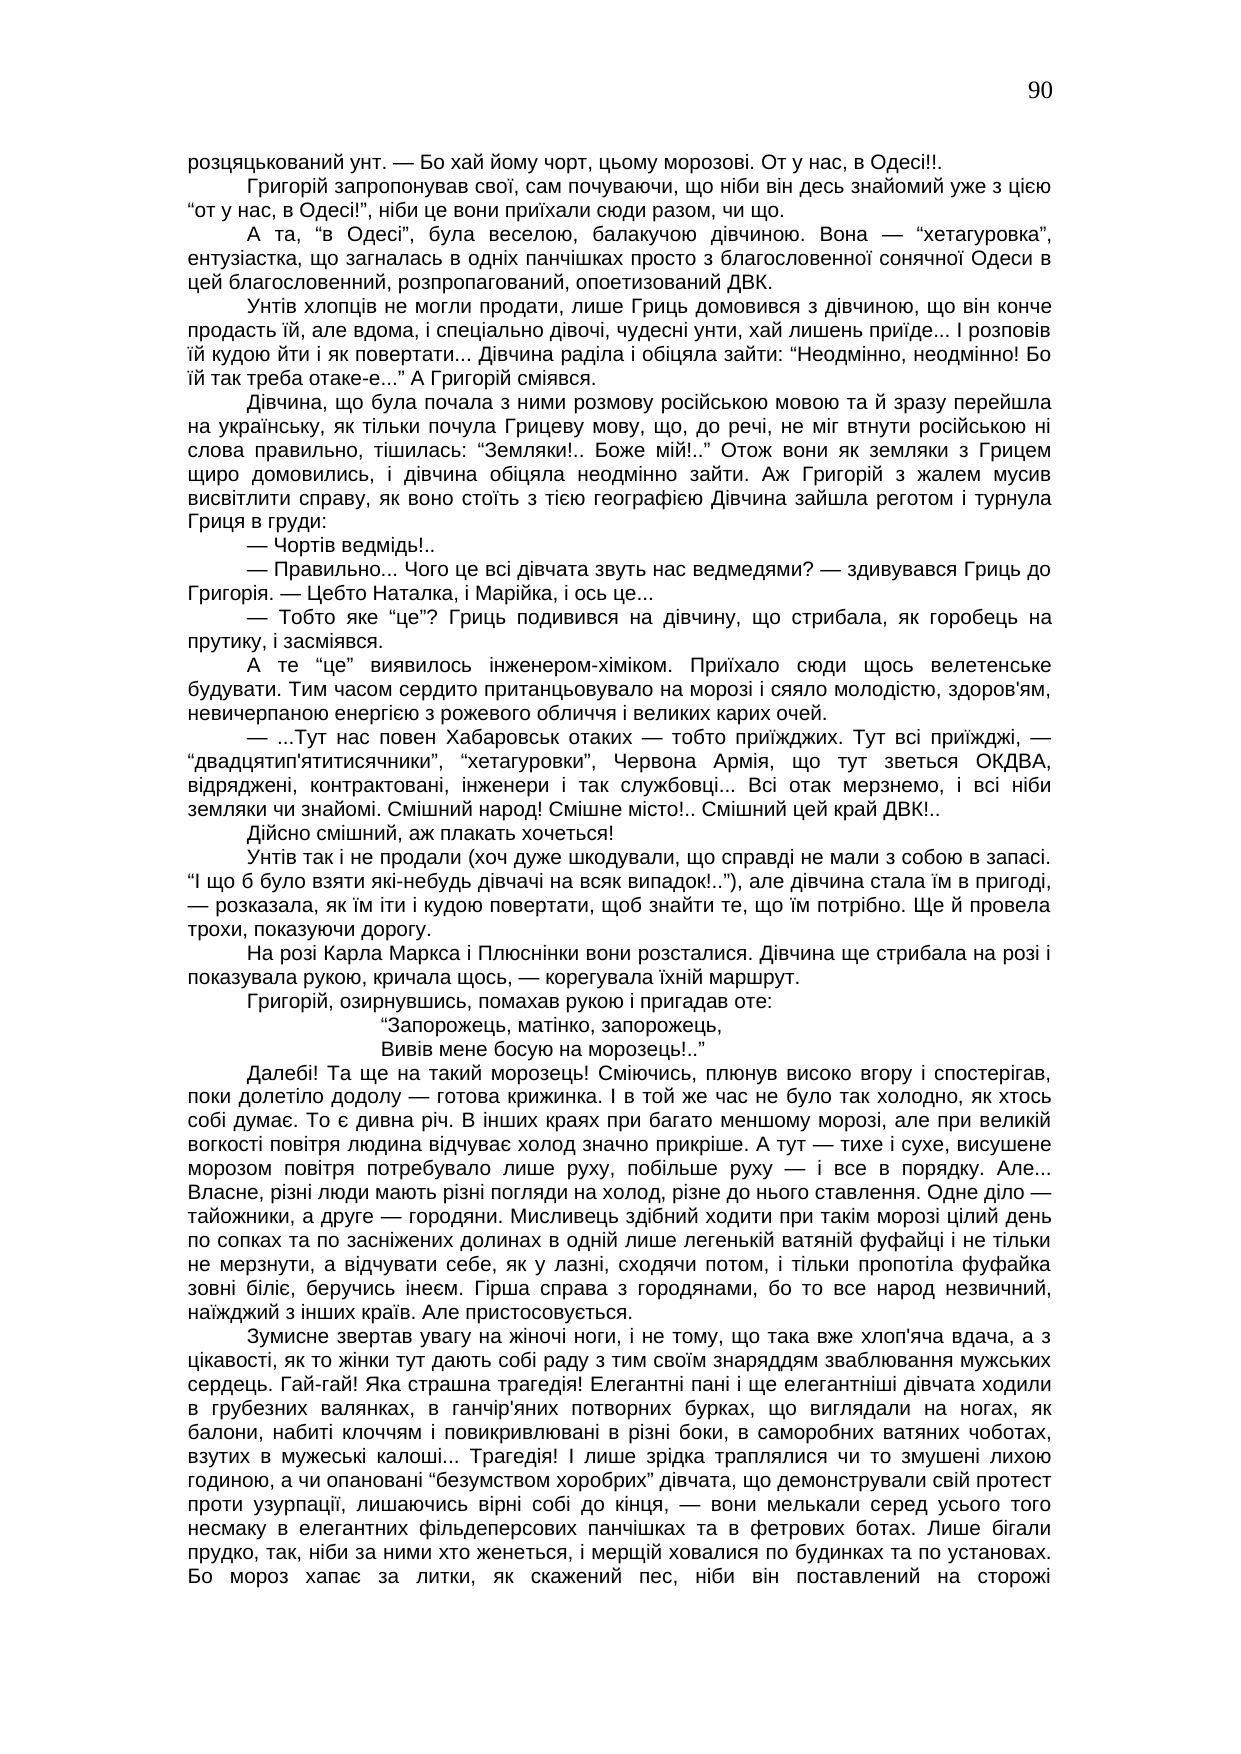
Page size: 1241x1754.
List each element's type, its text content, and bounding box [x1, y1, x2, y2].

text Унтів так і не продали (хоч дуже шкодували, що справді не мали з собою в запасі. “І що б було взяти які-небудь дівчачі на всяк випадок!..”), але дівчина стала їм в пригоді, — розказала, як їм іти і кудою повертати, щоб знайти те, що їм потрібно. Ще й провела трохи, показуючи дорогу. [187, 845, 1053, 941]
text “Запорожець, матінко, запорожець, [322, 1012, 1053, 1036]
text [187, 150, 1053, 174]
text Дійсно смішний, аж плакать хочеться! [187, 821, 1053, 845]
text — Правильно... Чого це всі дівчата звуть нас ведмедями? — здивувався Гриць до Григорія. — Цебто Наталка, і Марійка, і ось це... [187, 557, 1053, 605]
text А та, “в Одесі”, була веселою, балакучою дівчиною. Вона — “хетагуровка”, ентузіастка, що загналась в одніх панчішках просто з благословенної сонячної Одеси в цей благословенний, розпропагований, опоетизований ДВК. [187, 222, 1053, 294]
text — Чортів ведмідь!.. [187, 533, 1053, 557]
text А те “це” виявилось інженером-хіміком. Приїхало сюди щось велетенське будувати. Тим часом сердито пританцьовувало на морозі і сяяло молодістю, здоров'ям, невичерпаною енергією з рожевого обличчя і великих карих очей. [187, 653, 1053, 725]
text На розі Карла Маркса і Плюснінки вони розсталися. Дівчина ще стрибала на розі і показувала рукою, кричала щось, — корегувала їхній маршрут. [187, 941, 1053, 988]
text Григорій запропонував свої, сам почуваючи, що ніби він десь знайомий уже з цією “от у нас, в Одесі!”, ніби це вони приїхали сюди разом, чи що. [187, 174, 1053, 222]
text Далебі! Та ще на такий морозець! Сміючись, плюнув високо вгору і спостерігав, поки долетіло додолу — готова крижинка. І в той же час не було так холодно, як хтось собі думає. То є дивна річ. В інших краях при багато меншому морозі, але при великій вогкості повітря людина відчуває холод значно прикріше. А тут — тихе і сухе, висушене морозом повітря потребувало лише руху, побільше руху — і все в порядку. Але... Власне, різні люди мають різні погляди на холод, різне до нього ставлення. Одне діло — тайожники, а друге — городяни. Мисливець здібний ходити при такім морозі цілий день по сопках та по засніжених долинах в одній лише легенькій ватяній фуфайці і не тільки не мерзнути, а відчувати себе, як у лазні, сходячи потом, і тільки пропотіла фуфайка зовні біліє, беручись інеєм. Гірша справа з городянами, бо то все народ незвичний, наїжджий з інших країв. Але пристосовується. [187, 1060, 1053, 1324]
text Григорій, озирнувшись, помахав рукою і пригадав оте: [187, 988, 1053, 1012]
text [187, 1324, 1053, 1587]
text Унтів хлопців не могли продати, лише Гриць домовився з дівчиною, що він конче продасть їй, але вдома, і спеціально дівочі, чудесні унти, хай лишень приїде... І розповів їй кудою йти і як повертати... Дівчина раділа і обіцяла зайти: “Неодмінно, неодмінно! Бо їй так треба отаке-е...” А Григорій сміявся. [187, 294, 1053, 389]
text — Тобто яке “це”? Гриць подивився на дівчину, що стрибала, як горобець на прутику, і засміявся. [187, 605, 1053, 653]
text Дівчина, що була почала з ними розмову російською мовою та й зразу перейшла на українську, як тільки почула Грицеву мову, що, до речі, не міг втнути російською ні слова правильно, тішилась: “Земляки!.. Боже мій!..” Отож вони як земляки з Грицем щиро домовились, і дівчина обіцяла неодмінно зайти. Аж Григорій з жалем мусив висвітлити справу, як воно стоїть з тією географією Дівчина зайшла реготом і турнула Гриця в груди: [187, 389, 1053, 533]
text Вивів мене босую на морозець!..” [322, 1036, 1053, 1060]
text — ...Тут нас повен Хабаровськ отаких — тобто приїжджих. Тут всі приїжджі, — “двадцятип'ятитисячники”, “хетагуровки”, Червона Армія, що тут зветься ОКДВА, відряджені, контрактовані, інженери і так службовці... Всі отак мерзнемо, і всі ніби земляки чи знайомі. Смішний народ! Смішне місто!.. Смішний цей край ДВК!.. [187, 725, 1053, 821]
